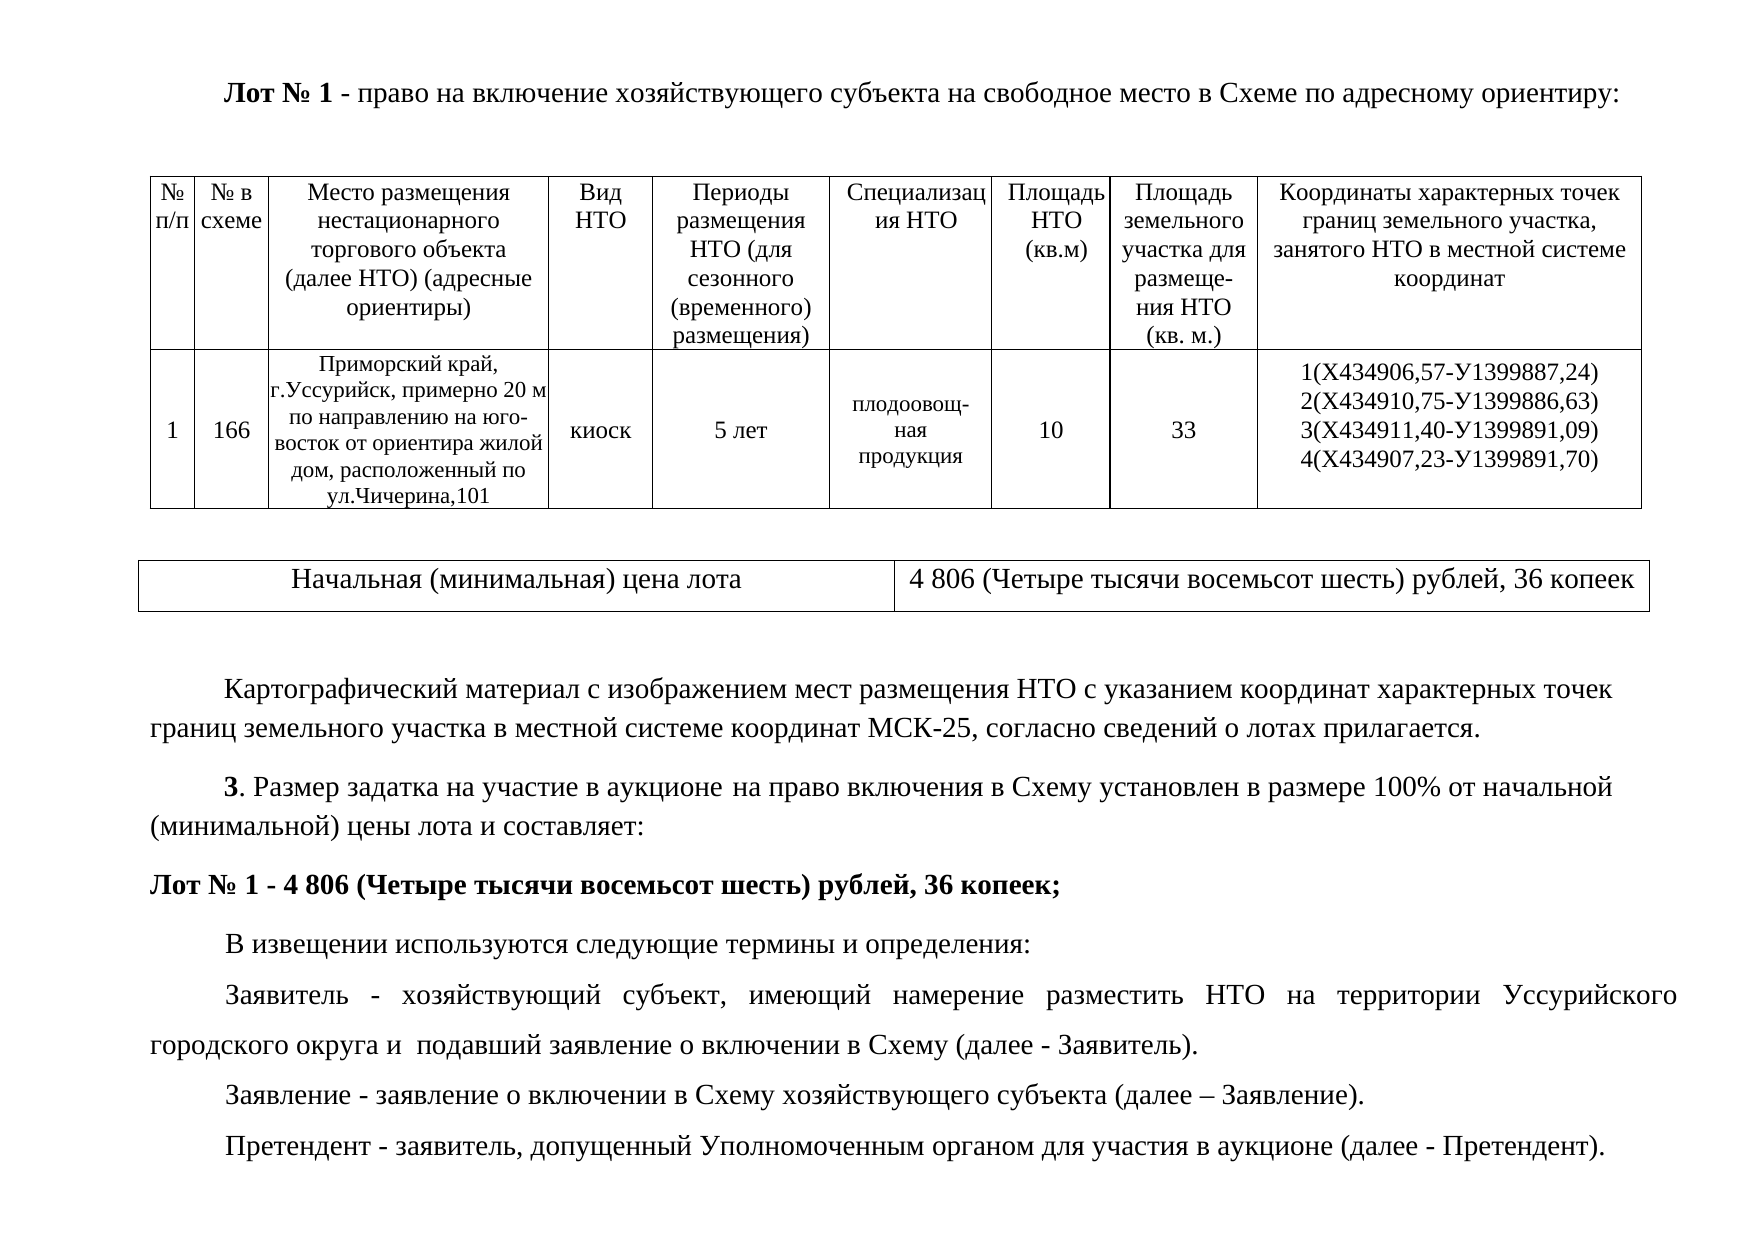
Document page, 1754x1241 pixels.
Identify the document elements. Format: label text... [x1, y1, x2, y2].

text Картографический материал с изображением мест размещения НТО с указанием координат характерных точек границ земельного участка в местной системе координат МСК-25, согласно сведений о лотах прилагается. [150, 671, 1679, 743]
text Заявление - заявление о включении в Схему хозяйствующего субъекта (далее – Заявление). [150, 1077, 1679, 1111]
table_header 4 806 (Четыре тысячи восемьсот шесть) рублей, 36 копеек [895, 561, 1649, 611]
table_cell 1 [151, 350, 194, 508]
table_header Начальная (минимальная) цена лота [139, 561, 894, 611]
table_cell 5 лет [653, 350, 829, 508]
table_header Площадь НТО (кв.м) [992, 177, 1109, 349]
text Заявитель - хозяйствующий субъект, имеющий намерение разместить НТО на территории Уссурийского городского округа и подавший заявление о включении в Схему (далее - Заявитель). [150, 977, 1679, 1061]
table_header Площадь земельного участка для размеще-ния НТО (кв. м.) [1111, 177, 1257, 349]
text Лот № 1 - 4 806 (Четыре тысячи восемьсот шесть) рублей, 36 копеек; [150, 867, 1679, 901]
table_header Периоды размещения НТО (для сезонного (временного) размещения) [653, 177, 829, 349]
table_header Вид НТО [549, 177, 652, 349]
text В извещении используются следующие термины и определения: [150, 927, 1679, 960]
table_header Специализация НТО [830, 177, 991, 349]
table_header № в схеме [195, 177, 268, 349]
table_header № п/п [151, 177, 194, 349]
table_cell 33 [1111, 350, 1257, 508]
table_cell Приморский край, г.Уссурийск, примерно 20 м по направлению на юго-восток от ориентира жилой дом, расположенный по ул.Чичерина,101 [269, 350, 548, 508]
table_cell 1(Х434906,57-У1399887,24) 2(Х434910,75-У1399886,63) 3(Х434911,40-У1399891,09) 4(Х434907,23-У1399891,70) [1258, 350, 1641, 508]
table_cell 10 [992, 350, 1109, 508]
text Лот № 1 - право на включение хозяйствующего субъекта на свободное место в Схеме по адресному ориентиру: [150, 75, 1679, 108]
table_cell 166 [195, 350, 268, 508]
table_cell киоск [549, 350, 652, 508]
text Претендент - заявитель, допущенный Уполномоченным органом для участия в аукционе (далее - Претендент). [150, 1128, 1679, 1161]
table_header Место размещения нестационарного торгового объекта (далее НТО) (адресные ориентиры) [269, 177, 548, 349]
table_cell плодоовощ-ная продукция [830, 350, 991, 508]
text 3. Размер задатка на участие в аукционе на право включения в Схему установлен в размере 100% от начальной (минимальной) цены лота и составляет: [150, 769, 1679, 841]
table_header Координаты характерных точек границ земельного участка, занятого НТО в местной системе координат [1258, 177, 1641, 349]
